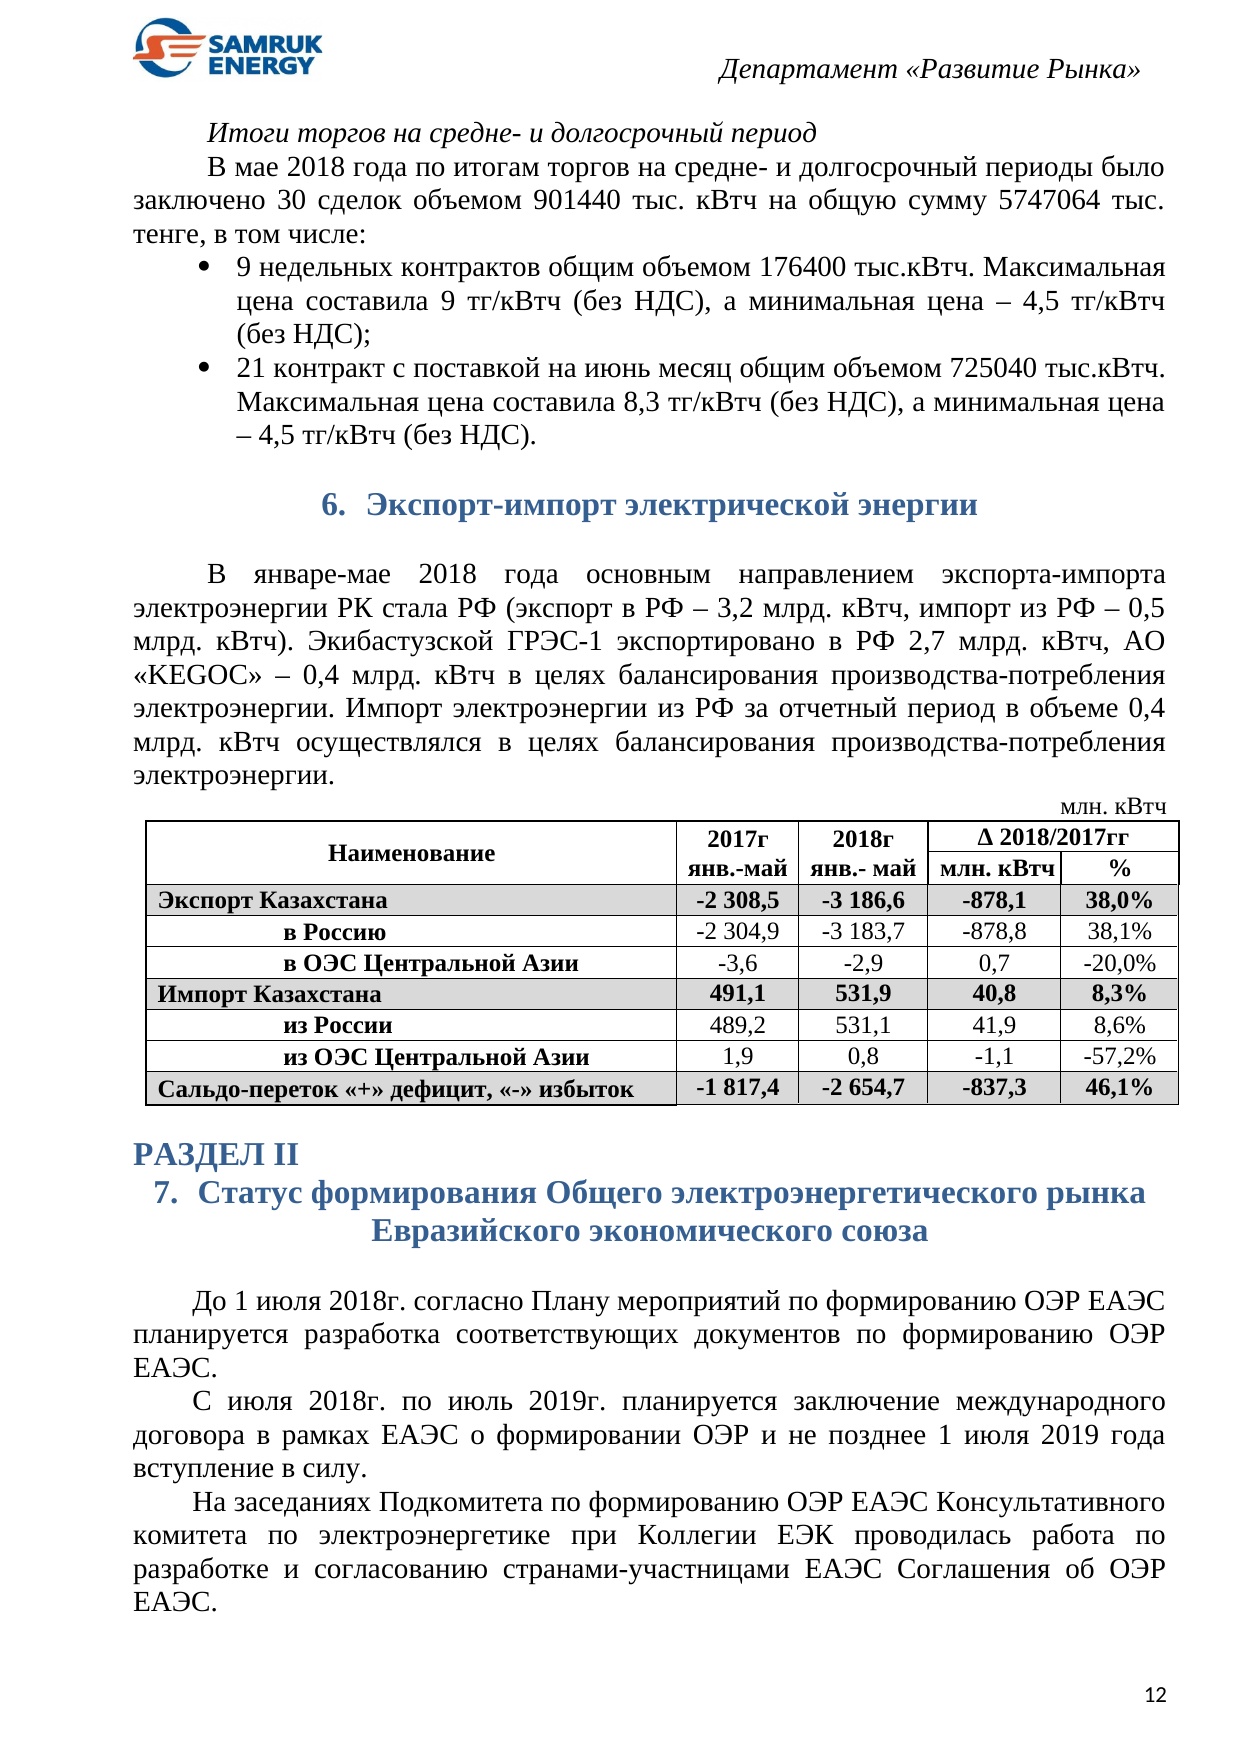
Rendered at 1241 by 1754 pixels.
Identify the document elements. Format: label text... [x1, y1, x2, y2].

table_cell млн. кВтч [929, 852, 1060, 884]
table_cell -3,6 [677, 947, 798, 977]
subtitle Статус формирования Общего электроэнергетического рынка Евразийского экономического союза [133, 1172, 1167, 1249]
table_cell Экспорт Казахстана [147, 885, 676, 915]
table_header 2018г янв.- май [799, 822, 927, 884]
table_cell 531,9 [799, 979, 927, 1009]
text С июля 2018г. по июль 2019г. планируется заключение международного договора в рамках ЕАЭС о формировании ОЭР и не позднее 1 июля 2019 года вступление в силу. [133, 1383, 1167, 1484]
table_cell из ОЭС Центральной Азии [147, 1041, 676, 1071]
table_cell -2,9 [799, 947, 927, 977]
text В мае 2018 года по итогам торгов на средне- и долгосрочный периоды было заключено 30 сделок объемом 901440 тыс. кВтч на общую сумму 5747064 тыс. тенге, в том числе: [133, 149, 1167, 249]
table_cell -2 308,5 [677, 885, 798, 915]
table_cell 8,3% [1061, 978, 1178, 1009]
table_header Наименование [147, 822, 676, 884]
table_cell в Россию [147, 916, 676, 946]
table_cell 38,1% [1061, 915, 1178, 946]
table_cell -1,1 [928, 1041, 1060, 1071]
text До 1 июля 2018г. согласно Плану мероприятий по формированию ОЭР ЕАЭС планируется разработка соответствующих документов по формированию ОЭР ЕАЭС. [133, 1283, 1167, 1383]
table_cell 8,6% [1061, 1009, 1178, 1040]
table_header 2017г янв.-май [677, 822, 798, 884]
list 21 контракт с поставкой на июнь месяц общим объемом 725040 тыс.кВтч. Максимальная цена составила 8,3 тг/кВтч (без НДС), а минимальная цена – 4,5 тг/кВтч (без НДС). [199, 350, 1167, 451]
text млн. кВтч [133, 791, 1167, 820]
table_cell 0,8 [799, 1041, 927, 1071]
text В январе-мае 2018 года основным направлением экспорта-импорта электроэнергии РК стала РФ (экспорт в РФ – 3,2 млрд. кВтч, импорт из РФ – 0,5 млрд. кВтч). Экибастузской ГРЭС-1 экспортировано в РФ 2,7 млрд. кВтч, АО «KEGOC» – 0,4 млрд. кВтч в целях балансирования производства-потребления электроэнергии. Импорт электроэнергии из РФ за отчетный период в объеме 0,4 млрд. кВтч осуществлялся в целях балансирования производства-потребления электроэнергии. [133, 556, 1167, 791]
picture [132, 17, 323, 82]
list 9 недельных контрактов общим объемом 176400 тыс.кВтч. Максимальная цена составила 9 тг/кВтч (без НДС), а минимальная цена – 4,5 тг/кВтч (без НДС); [199, 249, 1167, 350]
table_cell 40,8 [928, 979, 1060, 1009]
table_cell 531,1 [799, 1010, 927, 1040]
table_cell 46,1% [1061, 1071, 1178, 1104]
table_cell Импорт Казахстана [147, 979, 676, 1009]
table_cell 41,9 [928, 1010, 1060, 1040]
table_cell % [1062, 852, 1178, 884]
table_cell 0,7 [928, 947, 1060, 977]
subtitle РАЗДЕЛ II [133, 1134, 1167, 1172]
table_cell -878,8 [928, 916, 1060, 946]
table_cell 491,1 [677, 979, 798, 1009]
table_cell -3 186,6 [799, 885, 927, 915]
table_cell 489,2 [677, 1010, 798, 1040]
subtitle Итоги торгов на средне- и долгосрочный период [133, 115, 1167, 149]
table_cell -57,2% [1061, 1040, 1178, 1071]
table_cell 1,9 [677, 1041, 798, 1071]
table_cell из России [147, 1010, 676, 1040]
table_header Δ 2018/2017гг [929, 822, 1178, 851]
text На заседаниях Подкомитета по формированию ОЭР ЕАЭС Консультативного комитета по электроэнергетике при Коллегии ЕЭК проводилась работа по разработке и согласованию странами-участницами ЕАЭС Соглашения об ОЭР ЕАЭС. [133, 1484, 1167, 1618]
table_cell в ОЭС Центральной Азии [147, 947, 676, 977]
table_cell -1 817,4 [677, 1072, 798, 1104]
table_cell -837,3 [928, 1072, 1061, 1104]
table_cell -878,1 [928, 885, 1060, 915]
table_cell -3 183,7 [799, 916, 927, 946]
table_cell -20,0% [1061, 946, 1178, 977]
table_cell -2 654,7 [799, 1072, 928, 1104]
table_cell 38,0% [1061, 884, 1178, 915]
subtitle Экспорт-импорт электрической энергии [133, 484, 1167, 523]
table_cell Сальдо-переток «+» дефицит, «-» избыток [147, 1072, 676, 1104]
table_cell -2 304,9 [677, 916, 798, 946]
